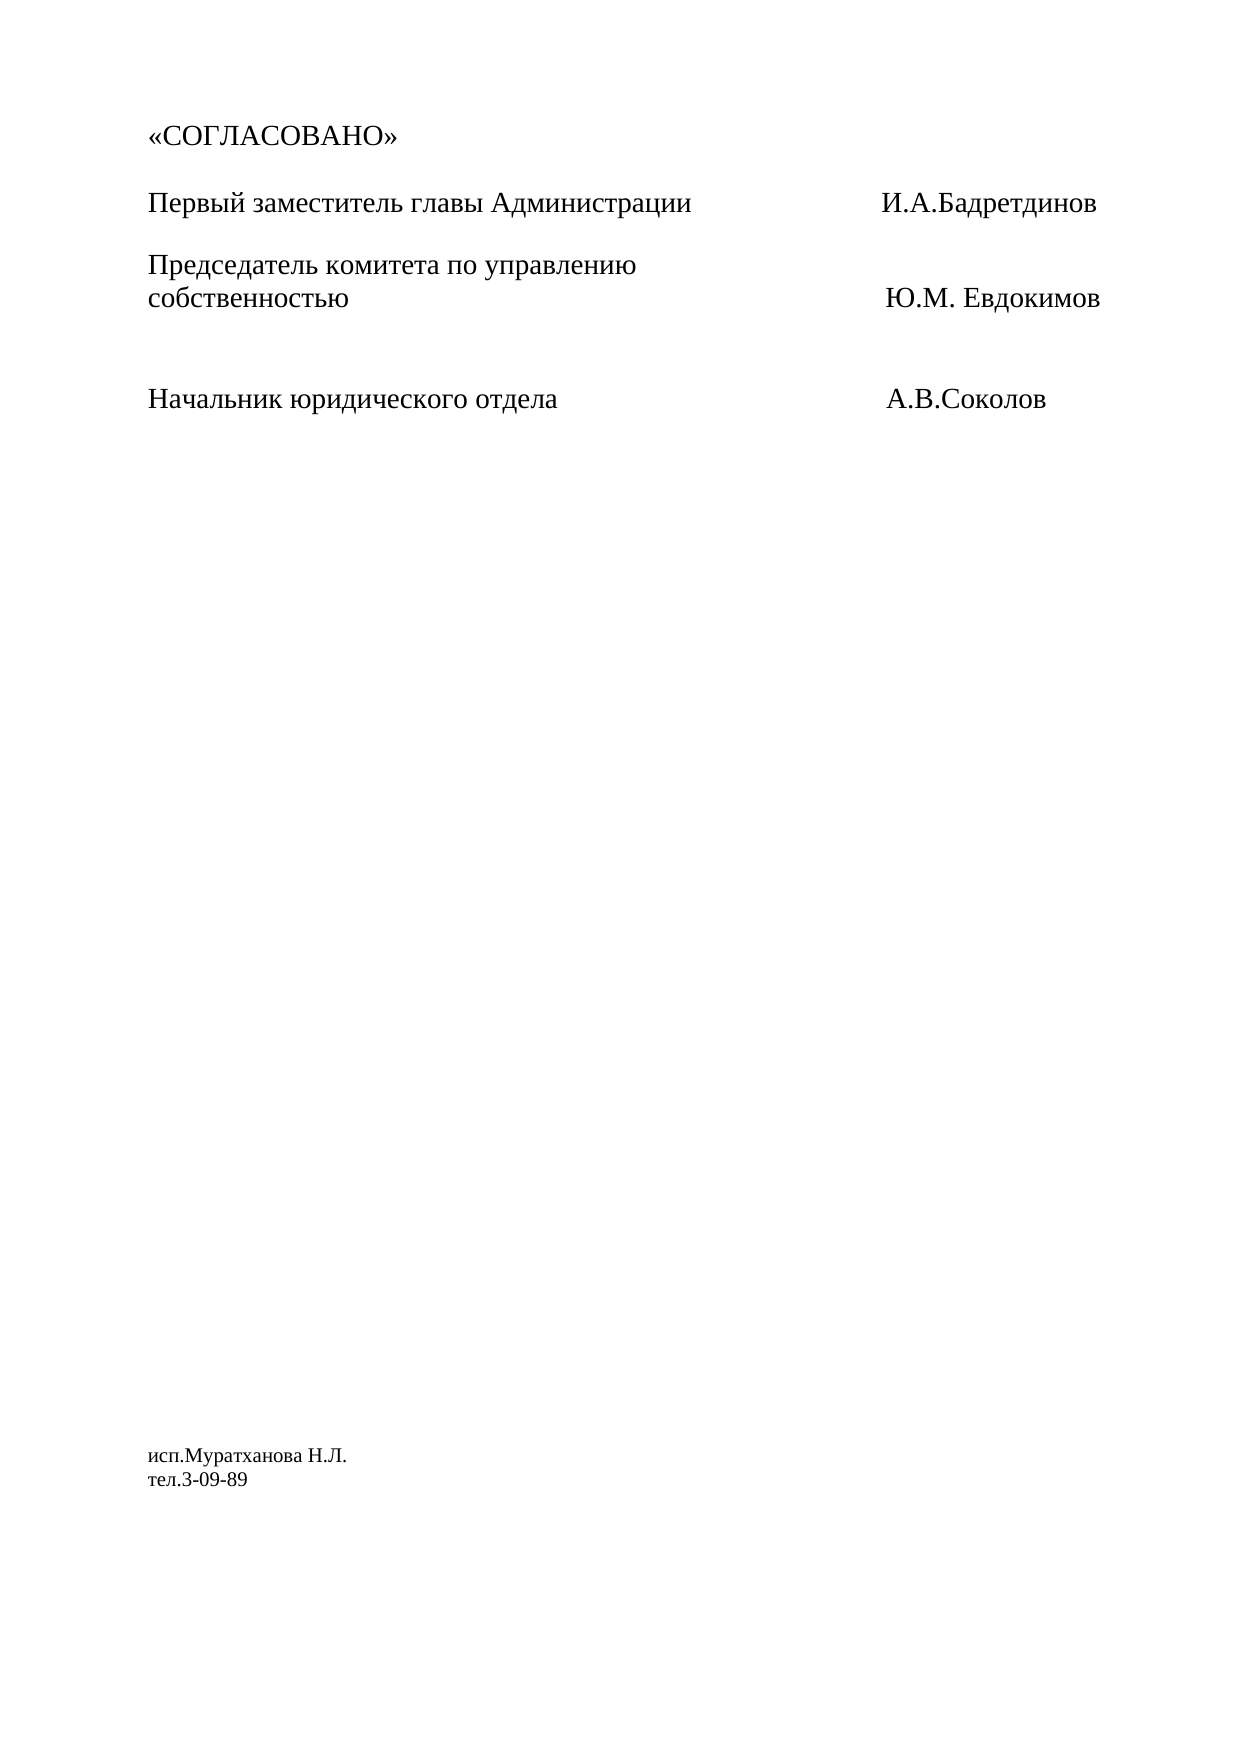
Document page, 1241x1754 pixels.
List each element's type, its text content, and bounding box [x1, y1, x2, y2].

text Председатель комитета по управлению [148, 247, 1181, 280]
text Начальник юридического отдела А.В.Соколов [148, 381, 1181, 414]
text исп.Муратханова Н.Л. [148, 1443, 1181, 1467]
text «СОГЛАСОВАНО» [148, 118, 1181, 152]
text собственностью Ю.М. Евдокимов [148, 280, 1181, 314]
text Первый заместитель главы Администрации И.А.Бадретдинов [148, 185, 1181, 219]
text тел.3-09-89 [148, 1467, 1181, 1491]
